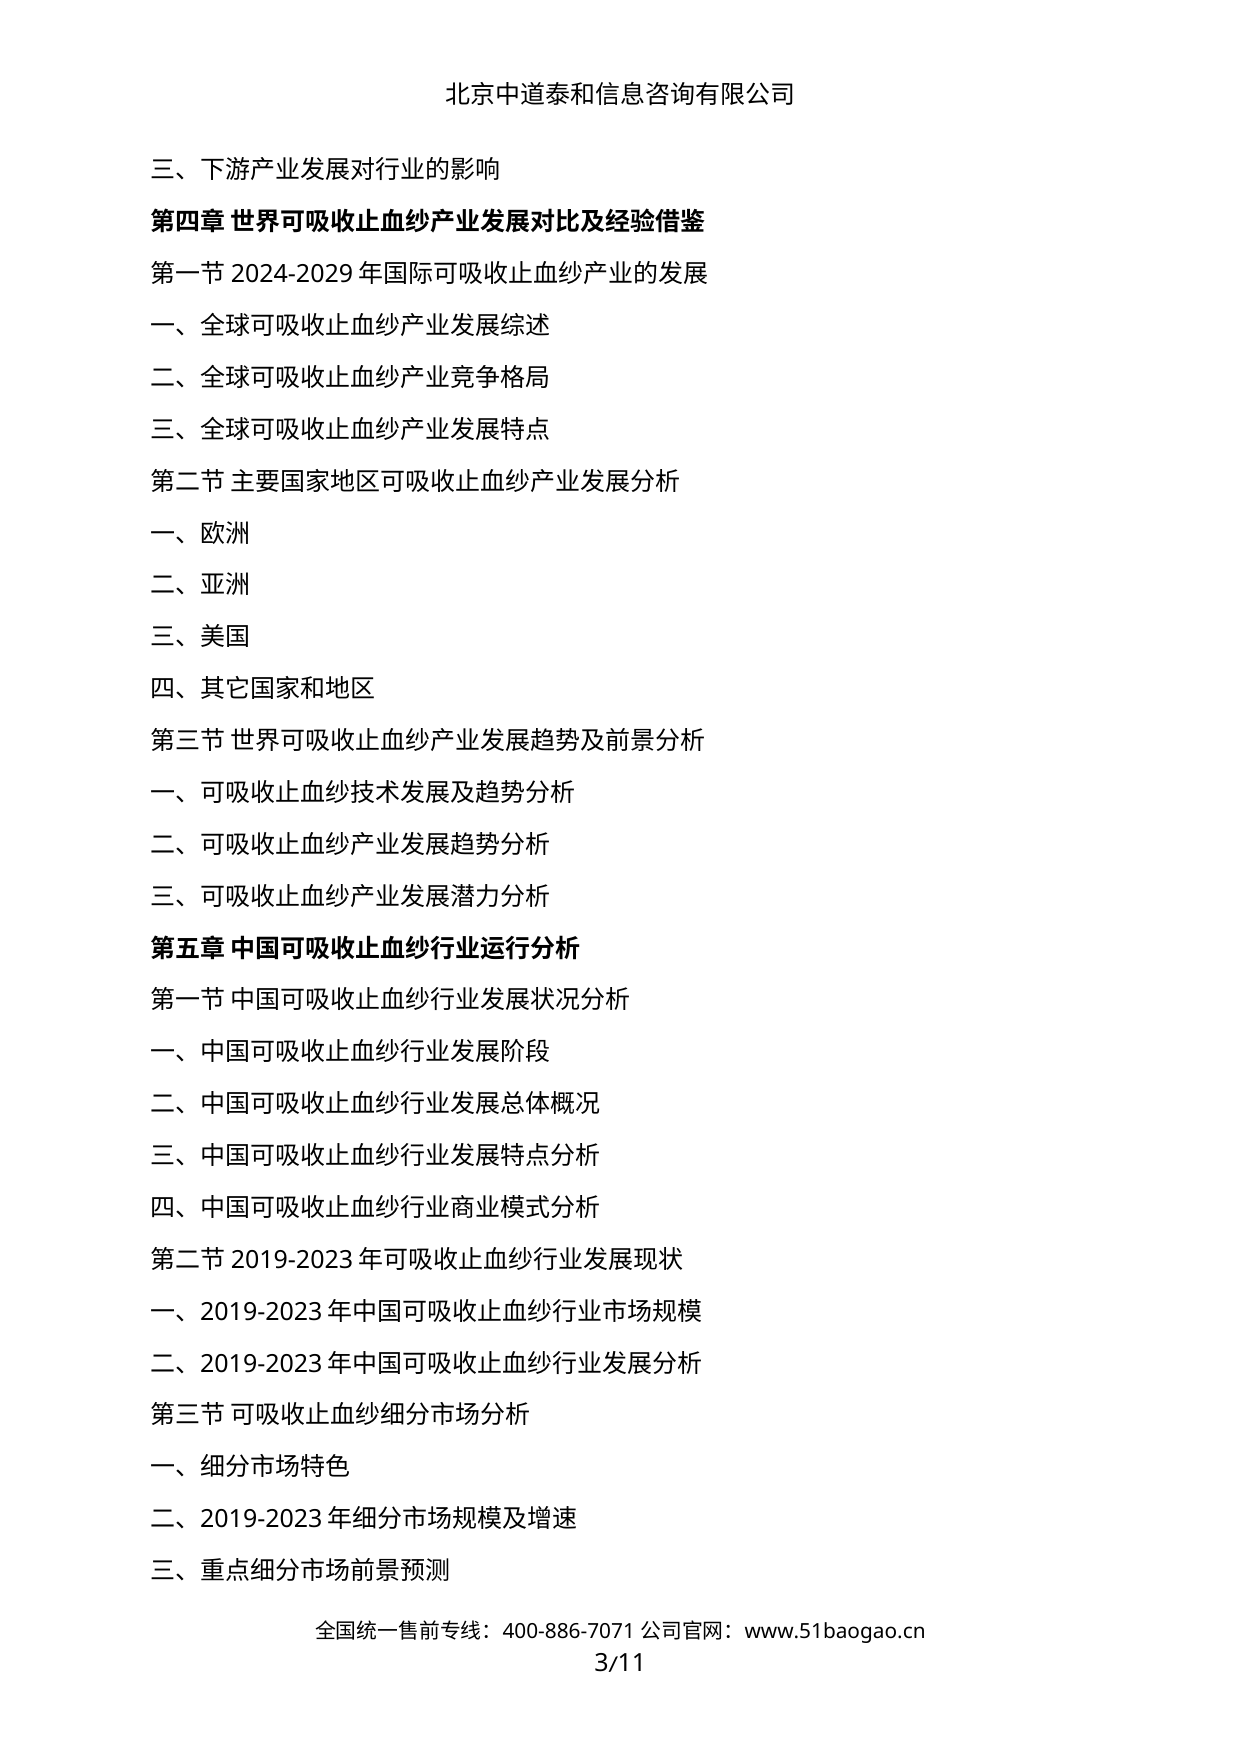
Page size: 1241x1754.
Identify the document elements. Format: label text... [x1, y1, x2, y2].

text 二、中国可吸收止血纱行业发展总体概况 [150, 1084, 1090, 1120]
text 第一节 2024-2029年国际可吸收止血纱产业的发展 [150, 254, 1090, 290]
text 一、中国可吸收止血纱行业发展阶段 [150, 1032, 1090, 1068]
text 三、中国可吸收止血纱行业发展特点分析 [150, 1136, 1090, 1172]
text 四、中国可吸收止血纱行业商业模式分析 [150, 1187, 1090, 1224]
text 一、2019-2023年中国可吸收止血纱行业市场规模 [150, 1291, 1090, 1327]
text 一、细分市场特色 [150, 1447, 1090, 1483]
text 一、可吸收止血纱技术发展及趋势分析 [150, 772, 1090, 809]
text 第五章 中国可吸收止血纱行业运行分析 [150, 928, 1090, 964]
text 一、欧洲 [150, 513, 1090, 549]
text 第二节 2019-2023年可吸收止血纱行业发展现状 [150, 1239, 1090, 1276]
text 一、全球可吸收止血纱产业发展综述 [150, 306, 1090, 342]
text 二、亚洲 [150, 565, 1090, 601]
text 二、全球可吸收止血纱产业竞争格局 [150, 357, 1090, 394]
text 三、美国 [150, 617, 1090, 653]
text 第三节 可吸收止血纱细分市场分析 [150, 1395, 1090, 1431]
text 第三节 世界可吸收止血纱产业发展趋势及前景分析 [150, 721, 1090, 757]
text 四、其它国家和地区 [150, 669, 1090, 705]
text 第一节 中国可吸收止血纱行业发展状况分析 [150, 980, 1090, 1016]
text 三、下游产业发展对行业的影响 [150, 150, 1090, 186]
text 第四章 世界可吸收止血纱产业发展对比及经验借鉴 [150, 202, 1090, 238]
text 三、重点细分市场前景预测 [150, 1551, 1090, 1587]
text 二、2019-2023年中国可吸收止血纱行业发展分析 [150, 1343, 1090, 1379]
text 二、2019-2023年细分市场规模及增速 [150, 1499, 1090, 1535]
text 三、可吸收止血纱产业发展潜力分析 [150, 876, 1090, 912]
text 二、可吸收止血纱产业发展趋势分析 [150, 824, 1090, 861]
text 第二节 主要国家地区可吸收止血纱产业发展分析 [150, 461, 1090, 497]
text 三、全球可吸收止血纱产业发展特点 [150, 409, 1090, 446]
